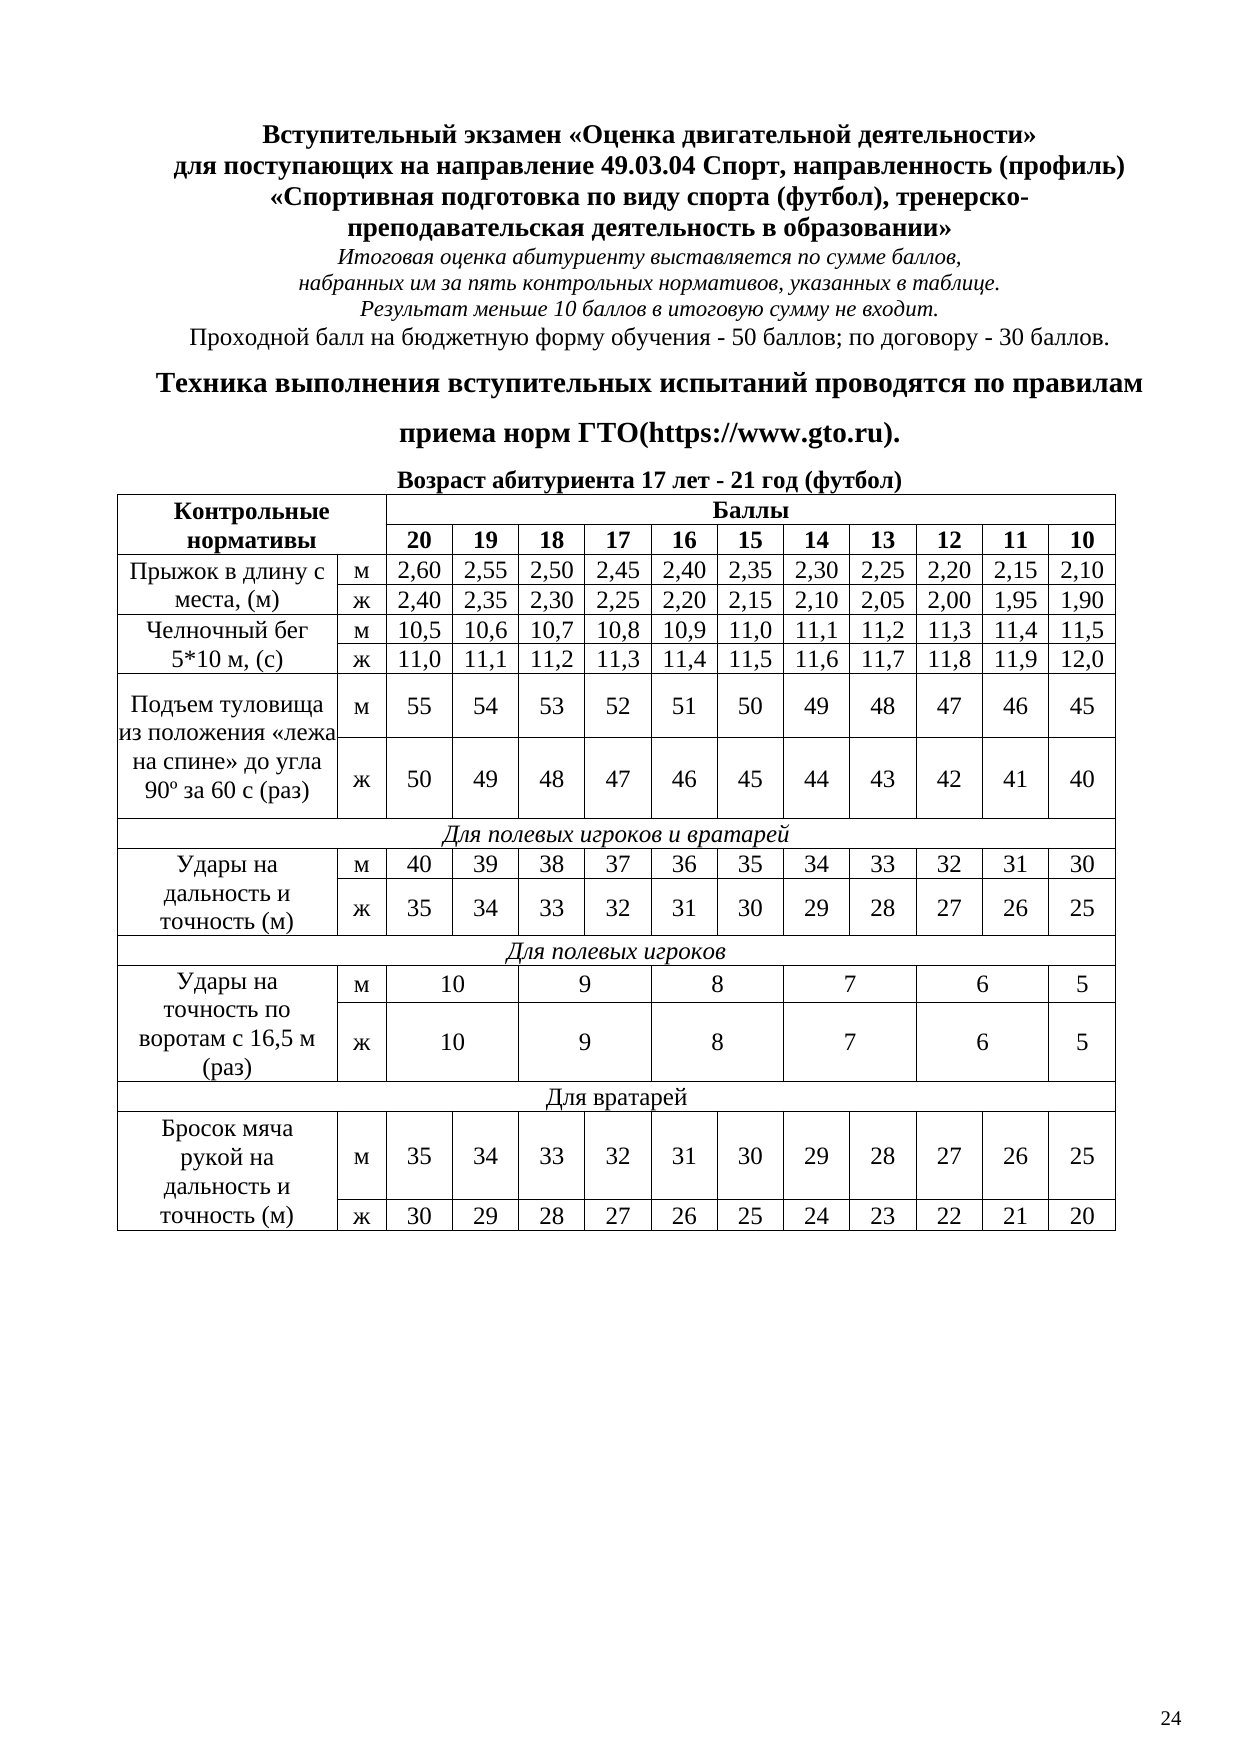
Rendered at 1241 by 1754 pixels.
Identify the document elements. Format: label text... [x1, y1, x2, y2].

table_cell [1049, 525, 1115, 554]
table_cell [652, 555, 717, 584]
text Техника выполнения вступительных испытаний проводятся по правилам приема норм ГТО(https://www.gto.ru). [118, 365, 1181, 449]
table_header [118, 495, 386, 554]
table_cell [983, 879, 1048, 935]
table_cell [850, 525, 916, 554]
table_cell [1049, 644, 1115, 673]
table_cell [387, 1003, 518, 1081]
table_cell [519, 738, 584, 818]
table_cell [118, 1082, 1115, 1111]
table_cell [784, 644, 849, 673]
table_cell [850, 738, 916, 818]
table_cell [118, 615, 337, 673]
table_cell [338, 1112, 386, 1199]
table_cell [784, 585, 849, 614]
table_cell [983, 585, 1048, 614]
text Вступительный экзамен «Оценка двигательной деятельности» для поступающих на направление 49.03.04 Спорт, направленность (профиль) «Спортивная подготовка по виду спорта (футбол), тренерско- преподавательская деятельность в образовании» [118, 118, 1181, 243]
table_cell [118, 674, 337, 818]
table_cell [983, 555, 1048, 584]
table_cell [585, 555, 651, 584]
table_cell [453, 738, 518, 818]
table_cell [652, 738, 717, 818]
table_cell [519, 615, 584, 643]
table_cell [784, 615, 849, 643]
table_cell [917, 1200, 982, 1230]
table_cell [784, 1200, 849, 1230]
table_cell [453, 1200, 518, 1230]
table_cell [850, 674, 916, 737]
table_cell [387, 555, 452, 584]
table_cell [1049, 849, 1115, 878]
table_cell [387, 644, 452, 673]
text Возраст абитуриента 17 лет - 21 год (футбол) [118, 466, 1181, 494]
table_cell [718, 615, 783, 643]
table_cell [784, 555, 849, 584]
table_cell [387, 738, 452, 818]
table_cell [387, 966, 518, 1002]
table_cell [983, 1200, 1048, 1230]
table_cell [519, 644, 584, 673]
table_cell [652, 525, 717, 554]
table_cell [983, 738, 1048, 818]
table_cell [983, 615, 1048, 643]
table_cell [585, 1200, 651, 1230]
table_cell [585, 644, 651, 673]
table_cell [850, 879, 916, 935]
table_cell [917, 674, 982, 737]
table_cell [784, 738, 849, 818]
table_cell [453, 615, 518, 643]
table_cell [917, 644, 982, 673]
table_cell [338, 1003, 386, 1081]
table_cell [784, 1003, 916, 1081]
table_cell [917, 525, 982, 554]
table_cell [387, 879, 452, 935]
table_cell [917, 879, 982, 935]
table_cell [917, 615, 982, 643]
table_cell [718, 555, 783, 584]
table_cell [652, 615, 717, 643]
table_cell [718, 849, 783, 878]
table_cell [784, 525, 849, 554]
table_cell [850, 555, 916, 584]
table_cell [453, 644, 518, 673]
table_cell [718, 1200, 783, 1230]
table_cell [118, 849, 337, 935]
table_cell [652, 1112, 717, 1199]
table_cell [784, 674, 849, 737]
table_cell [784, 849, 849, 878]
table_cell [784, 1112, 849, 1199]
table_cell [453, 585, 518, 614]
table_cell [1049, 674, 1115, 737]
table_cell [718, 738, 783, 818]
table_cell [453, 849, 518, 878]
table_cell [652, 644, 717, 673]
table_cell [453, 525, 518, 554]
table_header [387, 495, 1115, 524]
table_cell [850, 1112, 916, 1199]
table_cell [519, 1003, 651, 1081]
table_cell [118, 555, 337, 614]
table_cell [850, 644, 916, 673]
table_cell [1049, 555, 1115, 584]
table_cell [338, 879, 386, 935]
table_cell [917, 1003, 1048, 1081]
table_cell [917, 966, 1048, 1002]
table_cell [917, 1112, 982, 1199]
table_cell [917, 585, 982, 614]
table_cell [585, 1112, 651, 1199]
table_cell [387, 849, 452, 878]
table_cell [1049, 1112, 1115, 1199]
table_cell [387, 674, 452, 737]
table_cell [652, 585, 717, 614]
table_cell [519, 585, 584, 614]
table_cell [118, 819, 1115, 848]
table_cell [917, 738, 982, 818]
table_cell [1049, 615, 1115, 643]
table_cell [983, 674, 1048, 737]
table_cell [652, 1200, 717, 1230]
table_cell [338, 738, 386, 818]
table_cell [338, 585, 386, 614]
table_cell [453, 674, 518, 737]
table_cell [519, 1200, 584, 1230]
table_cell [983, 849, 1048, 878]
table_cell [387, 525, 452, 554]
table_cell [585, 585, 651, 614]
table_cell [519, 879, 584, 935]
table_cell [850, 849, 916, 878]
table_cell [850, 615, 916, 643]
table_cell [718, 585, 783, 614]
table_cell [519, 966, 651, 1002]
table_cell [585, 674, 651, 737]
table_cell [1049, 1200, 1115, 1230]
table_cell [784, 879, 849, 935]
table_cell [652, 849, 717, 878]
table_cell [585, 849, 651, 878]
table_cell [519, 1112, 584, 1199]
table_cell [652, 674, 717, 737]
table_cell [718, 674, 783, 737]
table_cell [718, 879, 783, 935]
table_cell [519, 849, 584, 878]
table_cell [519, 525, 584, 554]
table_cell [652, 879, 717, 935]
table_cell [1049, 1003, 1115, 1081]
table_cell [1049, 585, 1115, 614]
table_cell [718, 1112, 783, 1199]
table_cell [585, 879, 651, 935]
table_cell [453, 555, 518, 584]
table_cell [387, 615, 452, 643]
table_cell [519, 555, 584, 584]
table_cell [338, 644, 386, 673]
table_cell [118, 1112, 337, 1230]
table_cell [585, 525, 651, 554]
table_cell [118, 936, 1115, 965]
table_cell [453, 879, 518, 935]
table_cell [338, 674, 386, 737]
text Результат меньше 10 баллов в итоговую сумму не входит. [118, 295, 1181, 322]
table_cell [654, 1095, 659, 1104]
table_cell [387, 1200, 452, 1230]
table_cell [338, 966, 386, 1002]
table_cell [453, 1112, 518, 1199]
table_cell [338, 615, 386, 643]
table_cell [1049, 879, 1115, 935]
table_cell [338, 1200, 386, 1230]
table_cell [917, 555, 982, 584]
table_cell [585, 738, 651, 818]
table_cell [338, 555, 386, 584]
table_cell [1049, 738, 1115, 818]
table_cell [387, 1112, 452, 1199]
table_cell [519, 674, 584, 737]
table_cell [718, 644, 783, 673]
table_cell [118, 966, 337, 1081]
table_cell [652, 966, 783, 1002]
text Проходной балл на бюджетную форму обучения - 50 баллов; по договору - 30 баллов. [118, 322, 1181, 351]
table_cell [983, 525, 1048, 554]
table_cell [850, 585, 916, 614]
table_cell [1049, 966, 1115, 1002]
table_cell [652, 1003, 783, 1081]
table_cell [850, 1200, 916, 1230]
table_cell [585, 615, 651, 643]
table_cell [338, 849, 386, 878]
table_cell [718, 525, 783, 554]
text Итоговая оценка абитуриенту выставляется по сумме баллов, набранных им за пять контрольных нормативов, указанных в таблице. [118, 243, 1181, 295]
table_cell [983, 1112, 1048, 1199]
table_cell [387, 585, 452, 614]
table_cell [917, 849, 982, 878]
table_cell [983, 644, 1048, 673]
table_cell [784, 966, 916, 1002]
